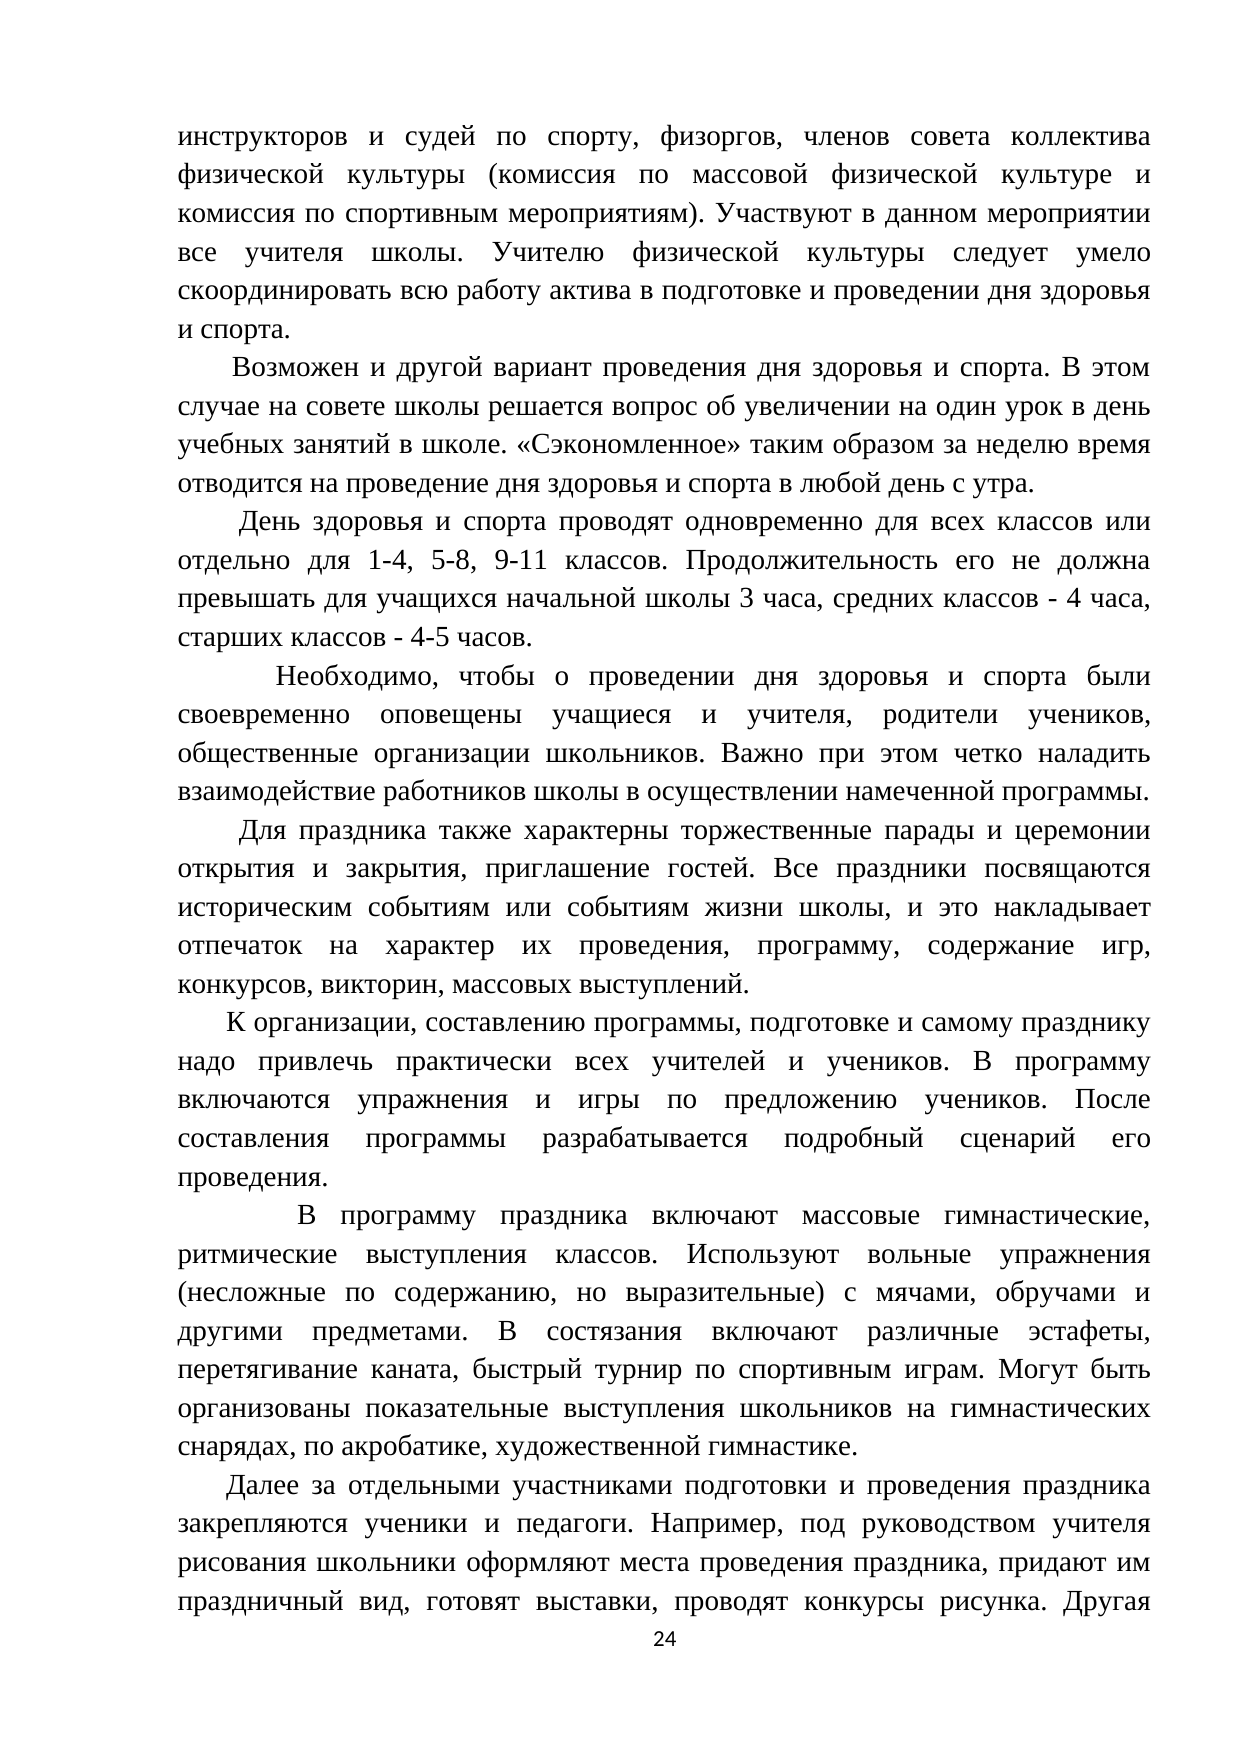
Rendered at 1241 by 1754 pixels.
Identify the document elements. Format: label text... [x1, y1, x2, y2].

text В программу праздника включают массовые гимнастические, ритмические выступления классов. Используют вольные упражнения (несложные по содержанию, но выразительные) с мячами, обручами и другими предметами. В состязания включают различные эстафеты, перетягивание каната, быстрый турнир по спортивным играм. Могут быть организованы показательные выступления школьников на гимнастических снарядах, по акробатике, художественной гимнастике. [177, 1197, 1152, 1462]
text Необходимо, чтобы о проведении дня здоровья и спорта были своевременно оповещены учащиеся и учителя, родители учеников, общественные организации школьников. Важно при этом четко наладить взаимодействие работников школы в осуществлении намеченной программы. [177, 658, 1152, 807]
text День здоровья и спорта проводят одновременно для всех классов или отдельно для 1-4, 5-8, 9-11 классов. Продолжительность его не должна превышать для учащихся начальной школы 3 часа, средних классов - 4 часа, старших классов - 4-5 часов. [177, 503, 1152, 653]
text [177, 1467, 1152, 1616]
text Для праздника также характерны торжественные парады и церемонии открытия и закрытия, приглашение гостей. Все праздники посвящаются историческим событиям или событиям жизни школы, и это накладывает отпечаток на характер их проведения, программу, содержание игр, конкурсов, викторин, массовых выступлений. [177, 812, 1152, 999]
text К организации, составлению программы, подготовке и самому празднику надо привлечь практически всех учителей и учеников. В программу включаются упражнения и игры по предложению учеников. После составления программы разрабатывается подробный сценарий его проведения. [177, 1004, 1152, 1192]
text Возможен и другой вариант проведения дня здоровья и спорта. В этом случае на совете школы решается вопрос об увеличении на один урок в день учебных занятий в школе. «Сэкономленное» таким образом за неделю время отводится на проведение дня здоровья и спорта в любой день с утра. [177, 349, 1152, 498]
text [177, 118, 1152, 344]
